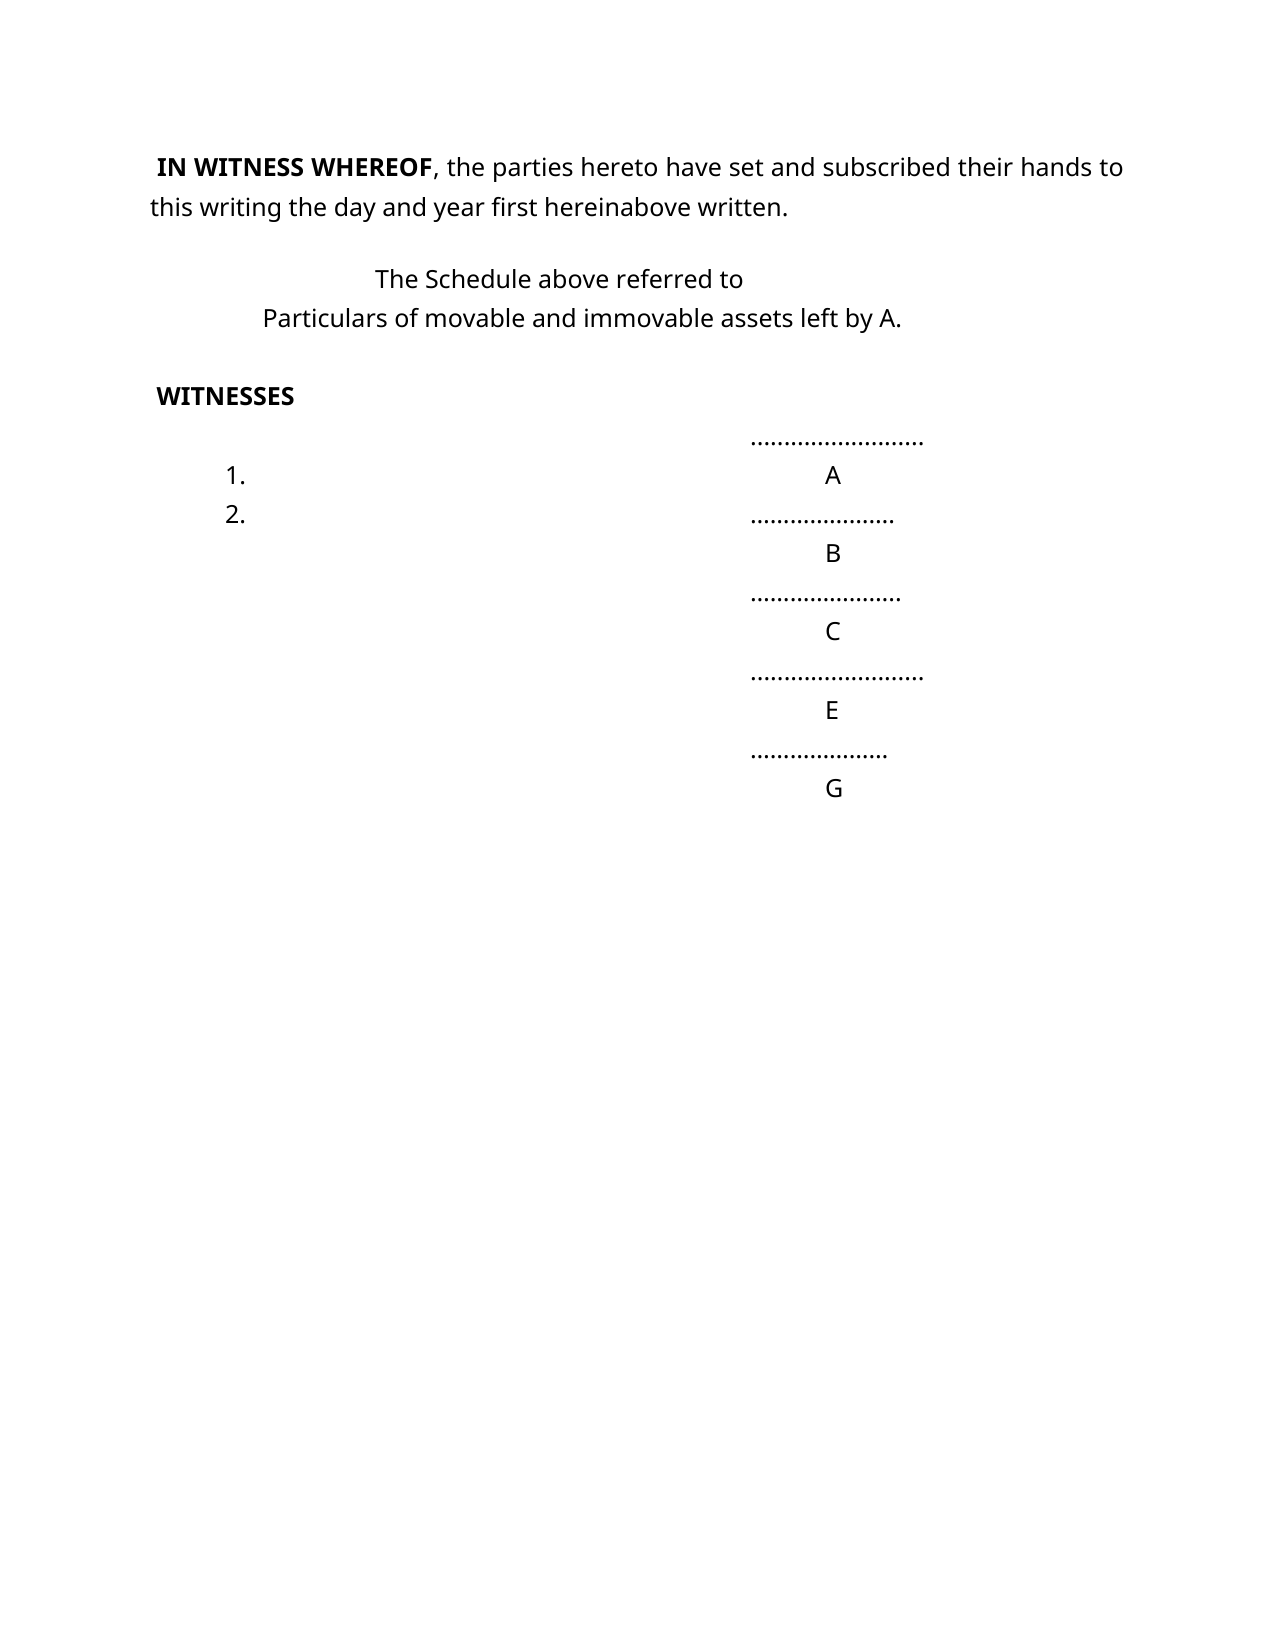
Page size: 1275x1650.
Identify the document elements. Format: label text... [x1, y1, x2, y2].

text The Schedule above referred to [262, 261, 1125, 296]
text B [225, 536, 1125, 570]
text Particulars of movable and immovable assets left by A. [262, 301, 1125, 335]
text G [262, 771, 1125, 805]
text .......................... [225, 418, 1125, 452]
text E [225, 692, 1125, 726]
text ………………….. [225, 575, 1125, 609]
text IN WITNESS WHEREOF, the parties hereto have set and subscribed their hands to this writing the day and year first hereinabove written. [150, 150, 1125, 223]
text C [225, 614, 1125, 648]
text .......................... [225, 653, 1125, 687]
text ………………… [262, 731, 1125, 766]
text 1. A [225, 457, 1125, 491]
text WITNESSES [150, 379, 1125, 413]
text 2. …………………. [225, 496, 1125, 531]
